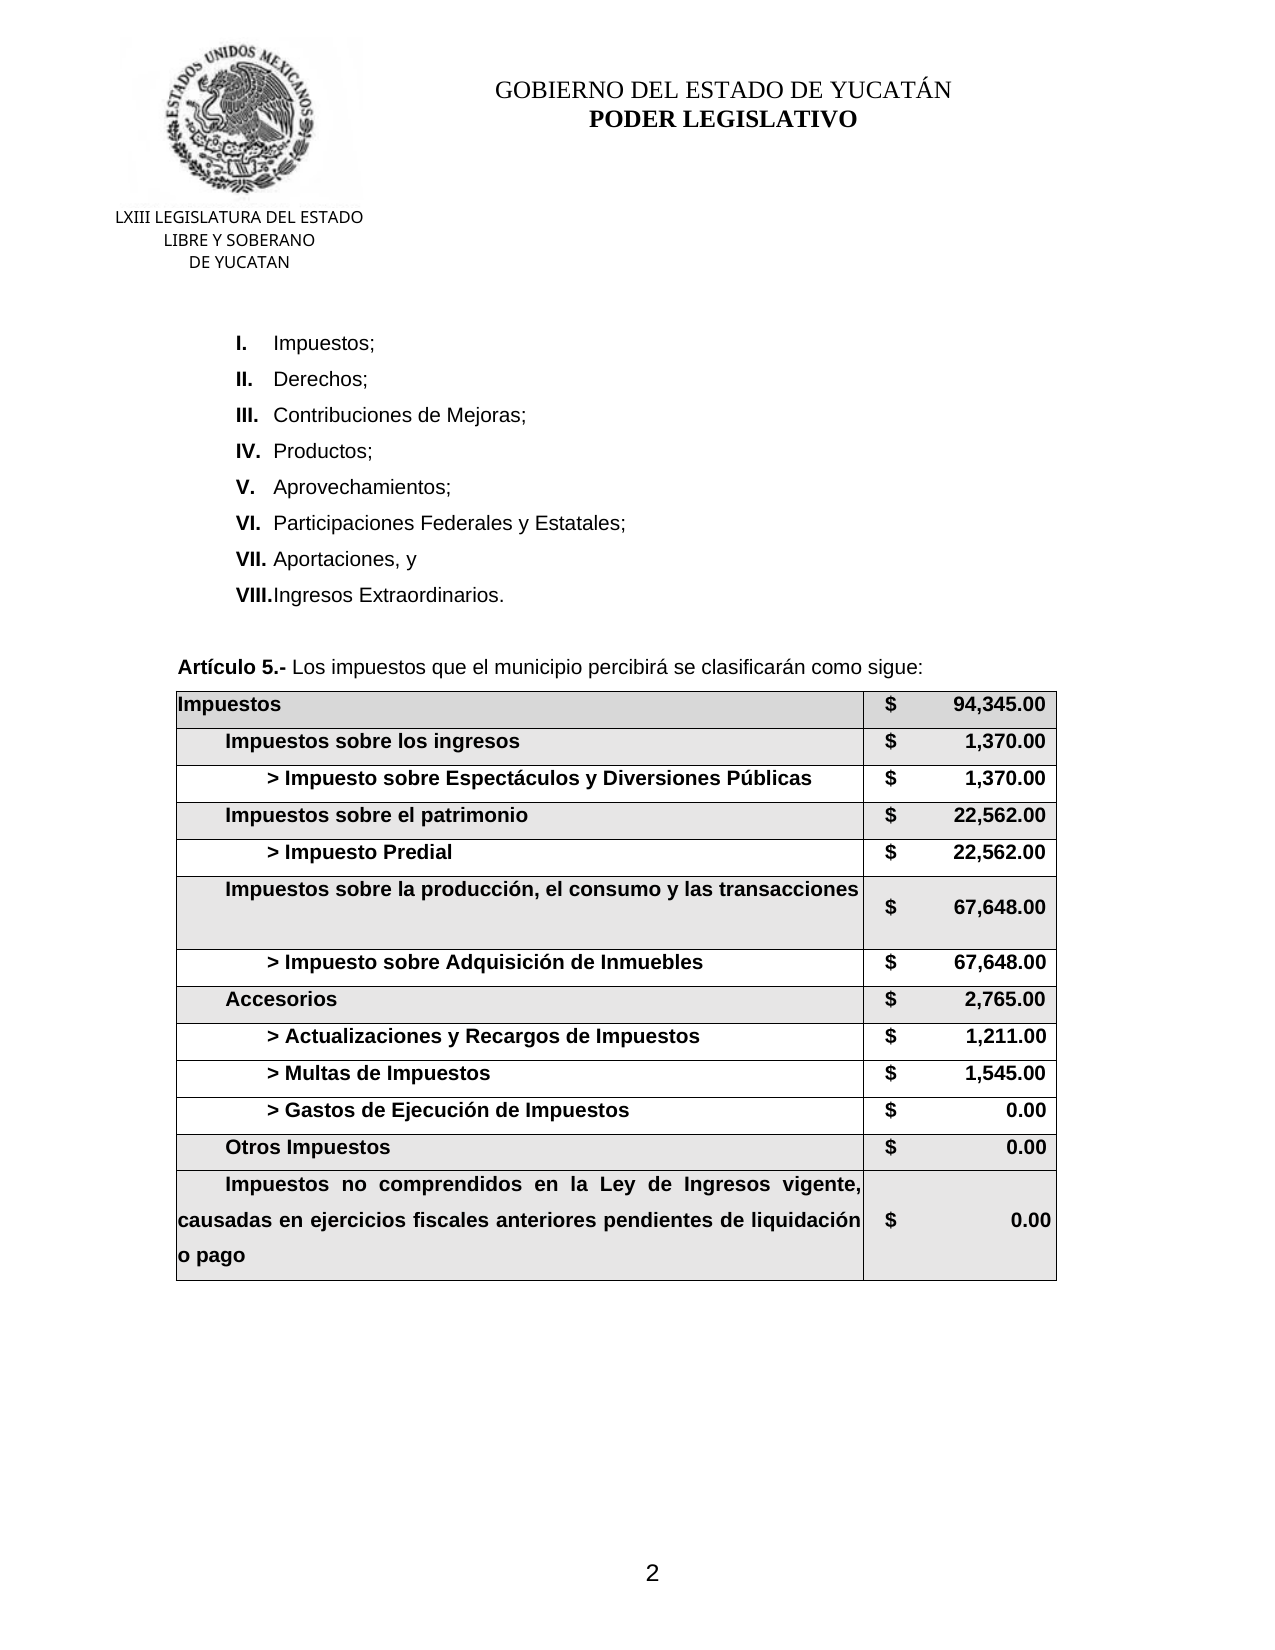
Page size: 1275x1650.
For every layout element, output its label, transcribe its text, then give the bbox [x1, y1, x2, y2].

table_cell > Actualizaciones y Recargos de Impuestos [177, 1024, 863, 1060]
table_cell Accesorios [177, 987, 863, 1023]
table_cell $ 1,370.00 [864, 729, 1056, 765]
table_cell $ 1,370.00 [864, 766, 1056, 802]
list Productos; [236, 439, 1127, 463]
table_cell > Impuesto sobre Adquisición de Inmuebles [177, 950, 863, 986]
table_header Impuestos [177, 692, 863, 728]
table_cell $ 1,545.00 [864, 1061, 1056, 1097]
list Impuestos; [236, 331, 1127, 355]
table_cell > Impuesto sobre Espectáculos y Diversiones Públicas [177, 766, 863, 802]
table_cell > Multas de Impuestos [177, 1061, 863, 1097]
table_cell $ 0.00 [864, 1171, 1056, 1280]
list Derechos; [236, 367, 1127, 391]
table_cell Impuestos no comprendidos en la Ley de Ingresos vigente, causadas en ejercicios fiscales anteriores pendientes de liquidación o pago [177, 1171, 863, 1280]
list Aportaciones, y [236, 547, 1127, 571]
list Participaciones Federales y Estatales; [236, 511, 1127, 535]
list Ingresos Extraordinarios. [236, 583, 1127, 607]
list Contribuciones de Mejoras; [236, 403, 1127, 427]
table_cell Impuestos sobre la producción, el consumo y las transacciones [177, 877, 863, 949]
table_cell $ 67,648.00 [864, 877, 1056, 949]
table_cell $ 22,562.00 [864, 803, 1056, 839]
table_cell $ 67,648.00 [864, 950, 1056, 986]
table_cell Otros Impuestos [177, 1135, 863, 1170]
table_cell $ 22,562.00 [864, 840, 1056, 876]
text Artículo 5.- Los impuestos que el municipio percibirá se clasificarán como sigue: [177, 655, 1127, 679]
list Aprovechamientos; [236, 475, 1127, 499]
picture [119, 37, 364, 208]
table_cell $ 0.00 [864, 1135, 1056, 1170]
table_cell $ 2,765.00 [864, 987, 1056, 1023]
table_cell Impuestos sobre los ingresos [177, 729, 863, 765]
table_cell > Impuesto Predial [177, 840, 863, 876]
table_cell Impuestos sobre el patrimonio [177, 803, 863, 839]
table_cell $ 1,211.00 [864, 1024, 1056, 1060]
table_header $ 94,345.00 [864, 692, 1056, 728]
table_cell > Gastos de Ejecución de Impuestos [177, 1098, 863, 1134]
table_cell $ 0.00 [864, 1098, 1056, 1134]
